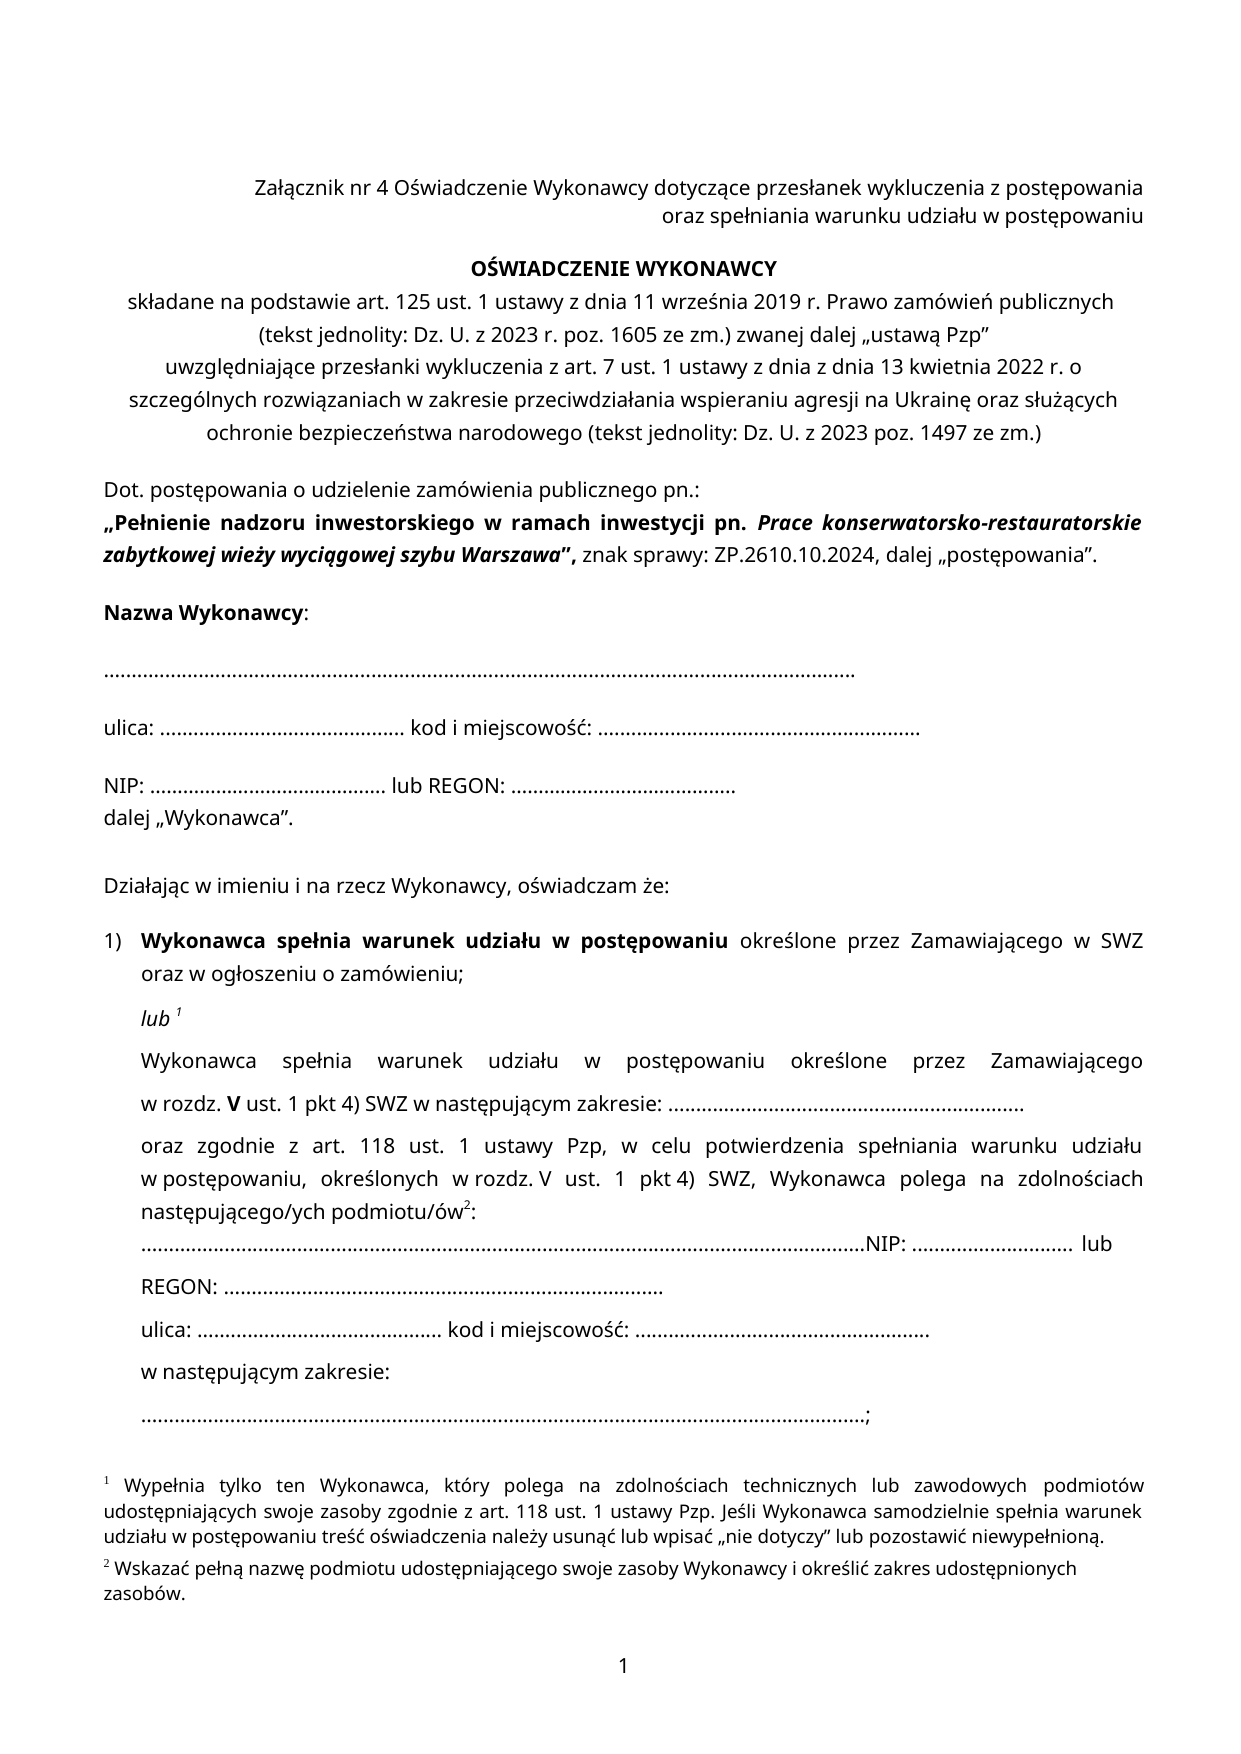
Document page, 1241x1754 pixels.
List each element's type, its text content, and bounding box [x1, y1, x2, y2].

text Załącznik nr 4 Oświadczenie Wykonawcy dotyczące przesłanek wykluczenia z postępowania oraz spełniania warunku udziału w postępowaniu [103, 173, 1144, 229]
text oraz zgodnie z art. 118 ust. 1 ustawy Pzp, w celu potwierdzenia spełniania warunku udziału w postępowaniu, określonych w rozdz. V ust. 1 pkt 4) SWZ, Wykonawca polega na zdolnościach następującego/ych podmiotu/ów: [141, 1132, 1144, 1225]
text „Pełnienie nadzoru inwestorskiego w ramach inwestycji pn. Prace konserwatorsko-restauratorskie zabytkowej wieży wyciągowej szybu Warszawa”, znak sprawy: ZP.2610.10.2024, dalej „postępowania”. [103, 508, 1144, 569]
text ulica: ............................................ kod i miejscowość: ..................................................... [141, 1315, 1144, 1343]
text ..................................................................................................................................NIP: ............................. lub REGON: ............................................................................... [141, 1229, 1144, 1301]
text Dot. postępowania o udzielenie zamówienia publicznego pn.: [103, 475, 1144, 504]
list Wykonawca spełnia warunek udziału w postępowaniu określone przez Zamawiającego w SWZ oraz w ogłoszeniu o zamówieniu; [103, 926, 1144, 987]
text OŚWIADCZENIE WYKONAWCY [103, 254, 1144, 283]
text w następującym zakresie: [141, 1357, 1144, 1386]
text ulica: ............................................ kod i miejscowość: .......................................................... [103, 713, 1144, 742]
text ..................................................................................................................................; [141, 1400, 1144, 1428]
text Działając w imieniu i na rzecz Wykonawcy, oświadczam że: [103, 871, 1144, 899]
text Nazwa Wykonawcy: [103, 598, 1144, 626]
text NIP: ……………………………………. lub REGON: ………………………………….. [103, 771, 1144, 799]
text uwzględniające przesłanki wykluczenia z art. 7 ust. 1 ustawy z dnia z dnia 13 kwietnia 2022 r. o szczególnych rozwiązaniach w zakresie przeciwdziałania wspieraniu agresji na Ukrainę oraz służących ochronie bezpieczeństwa narodowego (tekst jednolity: Dz. U. z 2023 poz. 1497 ze zm.) [103, 352, 1144, 446]
text składane na podstawie art. 125 ust. 1 ustawy z dnia 11 września 2019 r. Prawo zamówień publicznych (tekst jednolity: Dz. U. z 2023 r. poz. 1605 ze zm.) zwanej dalej „ustawą Pzp” [103, 287, 1144, 348]
text lub [141, 1004, 1144, 1032]
text dalej „Wykonawca”. [103, 803, 1144, 832]
text ....................................................................................................................................... [103, 656, 1144, 684]
text Wykonawca spełnia warunek udziału w postępowaniu określone przez Zamawiającego w rozdz. V ust. 1 pkt 4) SWZ w następującym zakresie: ................................................................ [141, 1046, 1144, 1117]
